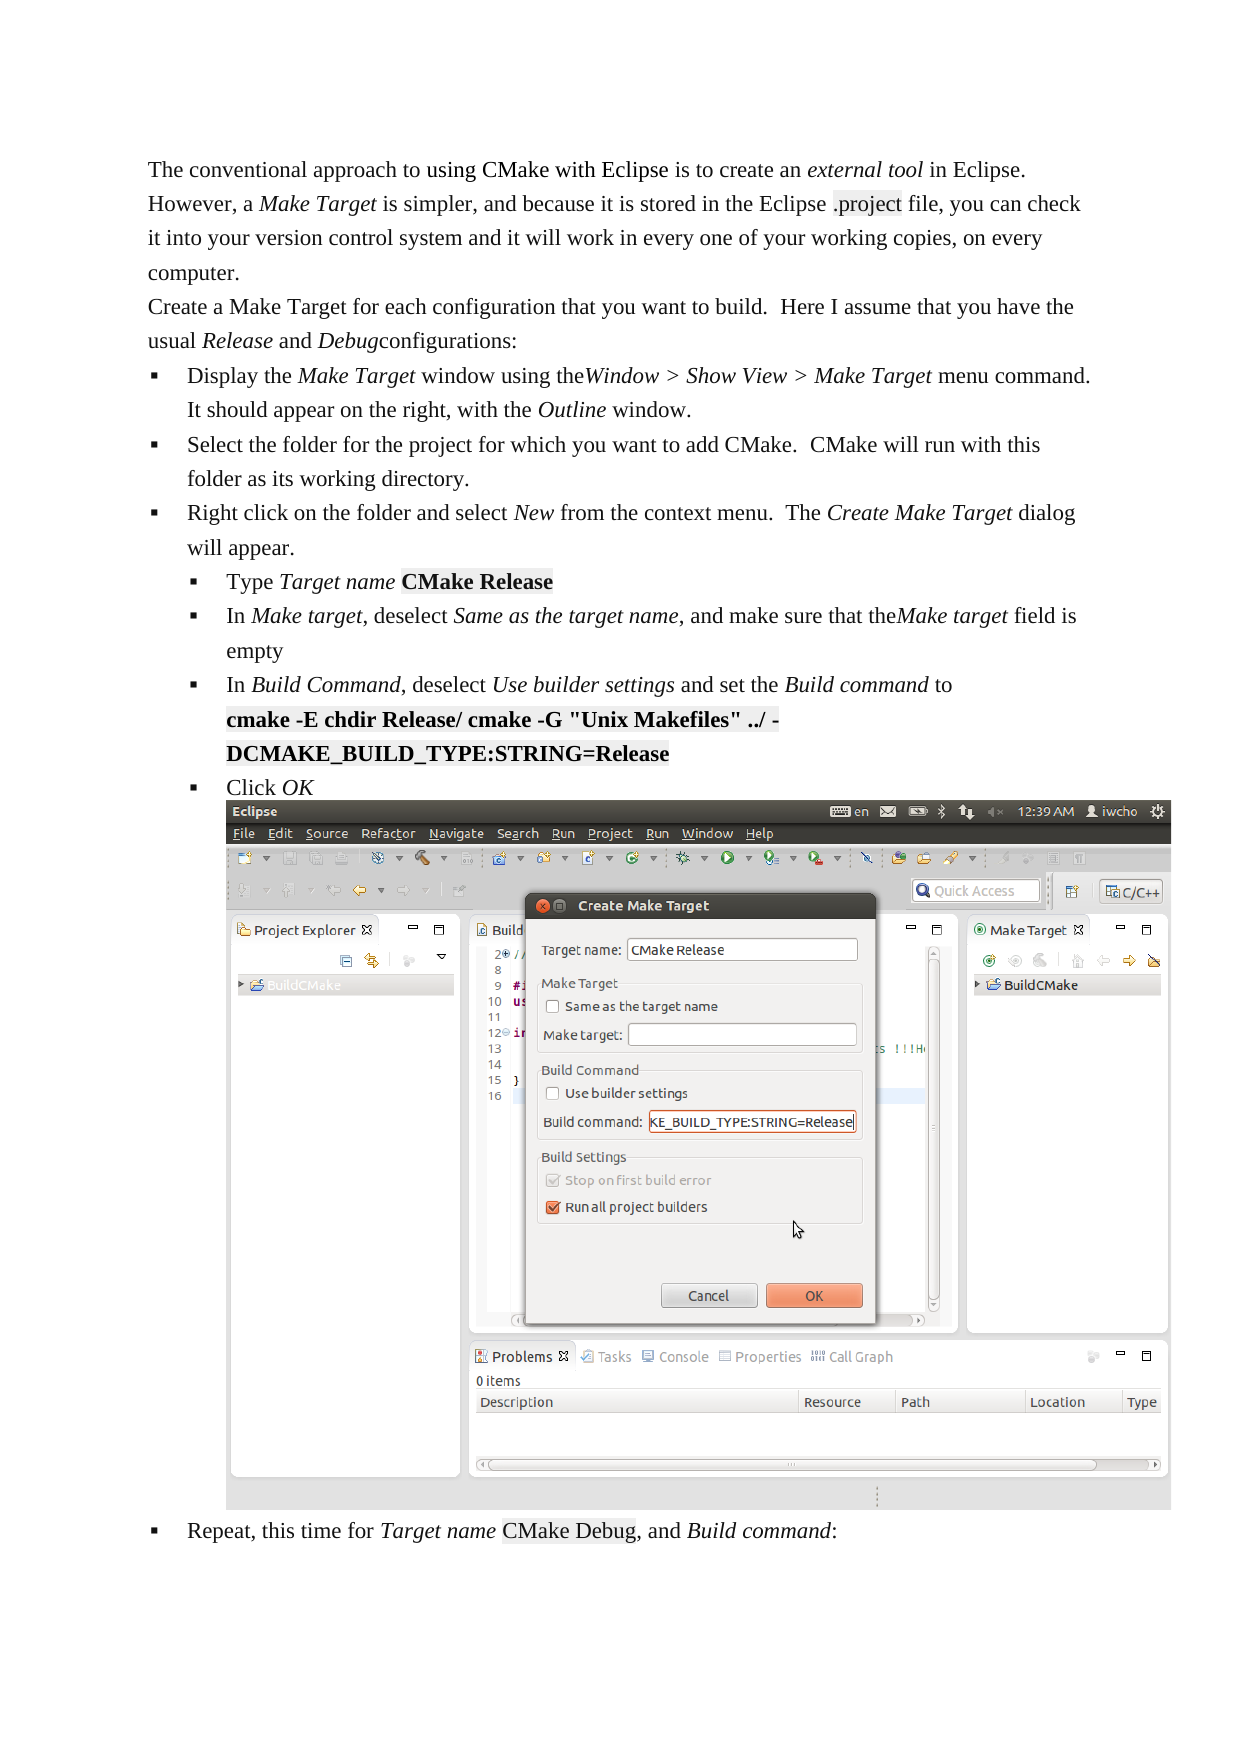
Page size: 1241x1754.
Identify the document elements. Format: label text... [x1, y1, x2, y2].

text cmake -E chdir Release/ cmake -G "Unix Makefiles" ../ -DCMAKE_BUILD_TYPE:STRING=Release [226, 698, 1093, 766]
list In Build Command, deselect Use builder settings and set the Build command to [189, 663, 1093, 698]
list Select the folder for the project for which you want to add CMake. CMake will run with this folder as its working directory. [149, 423, 1093, 491]
text Create a Make Target for each configuration that you want to build. Here I assume that you have the usual Release and Debugconfigurations: [148, 285, 1093, 354]
list In Make target, deselect Same as the target name, and make sure that theMake target field is empty [189, 594, 1093, 663]
list Display the Make Target window using theWindow > Show View > Make Target menu command. It should appear on the right, with the Outline window. [149, 354, 1093, 423]
list Type Target name CMake Release [189, 560, 1093, 594]
list Click OK [189, 766, 1093, 801]
picture [226, 800, 1172, 1510]
list Right click on the folder and select New from the context menu. The Create Make Target dialog will appear. [149, 491, 1093, 560]
text The conventional approach to using CMake with Eclipse is to create an external tool in Eclipse. However, a Make Target is simpler, and because it is stored in the Eclipse .project file, you can check it into your version control system and it will work in every one of your working copies, on every computer. [148, 148, 1093, 285]
list Repeat, this time for Target name CMake Debug, and Build command: [149, 1509, 1093, 1544]
